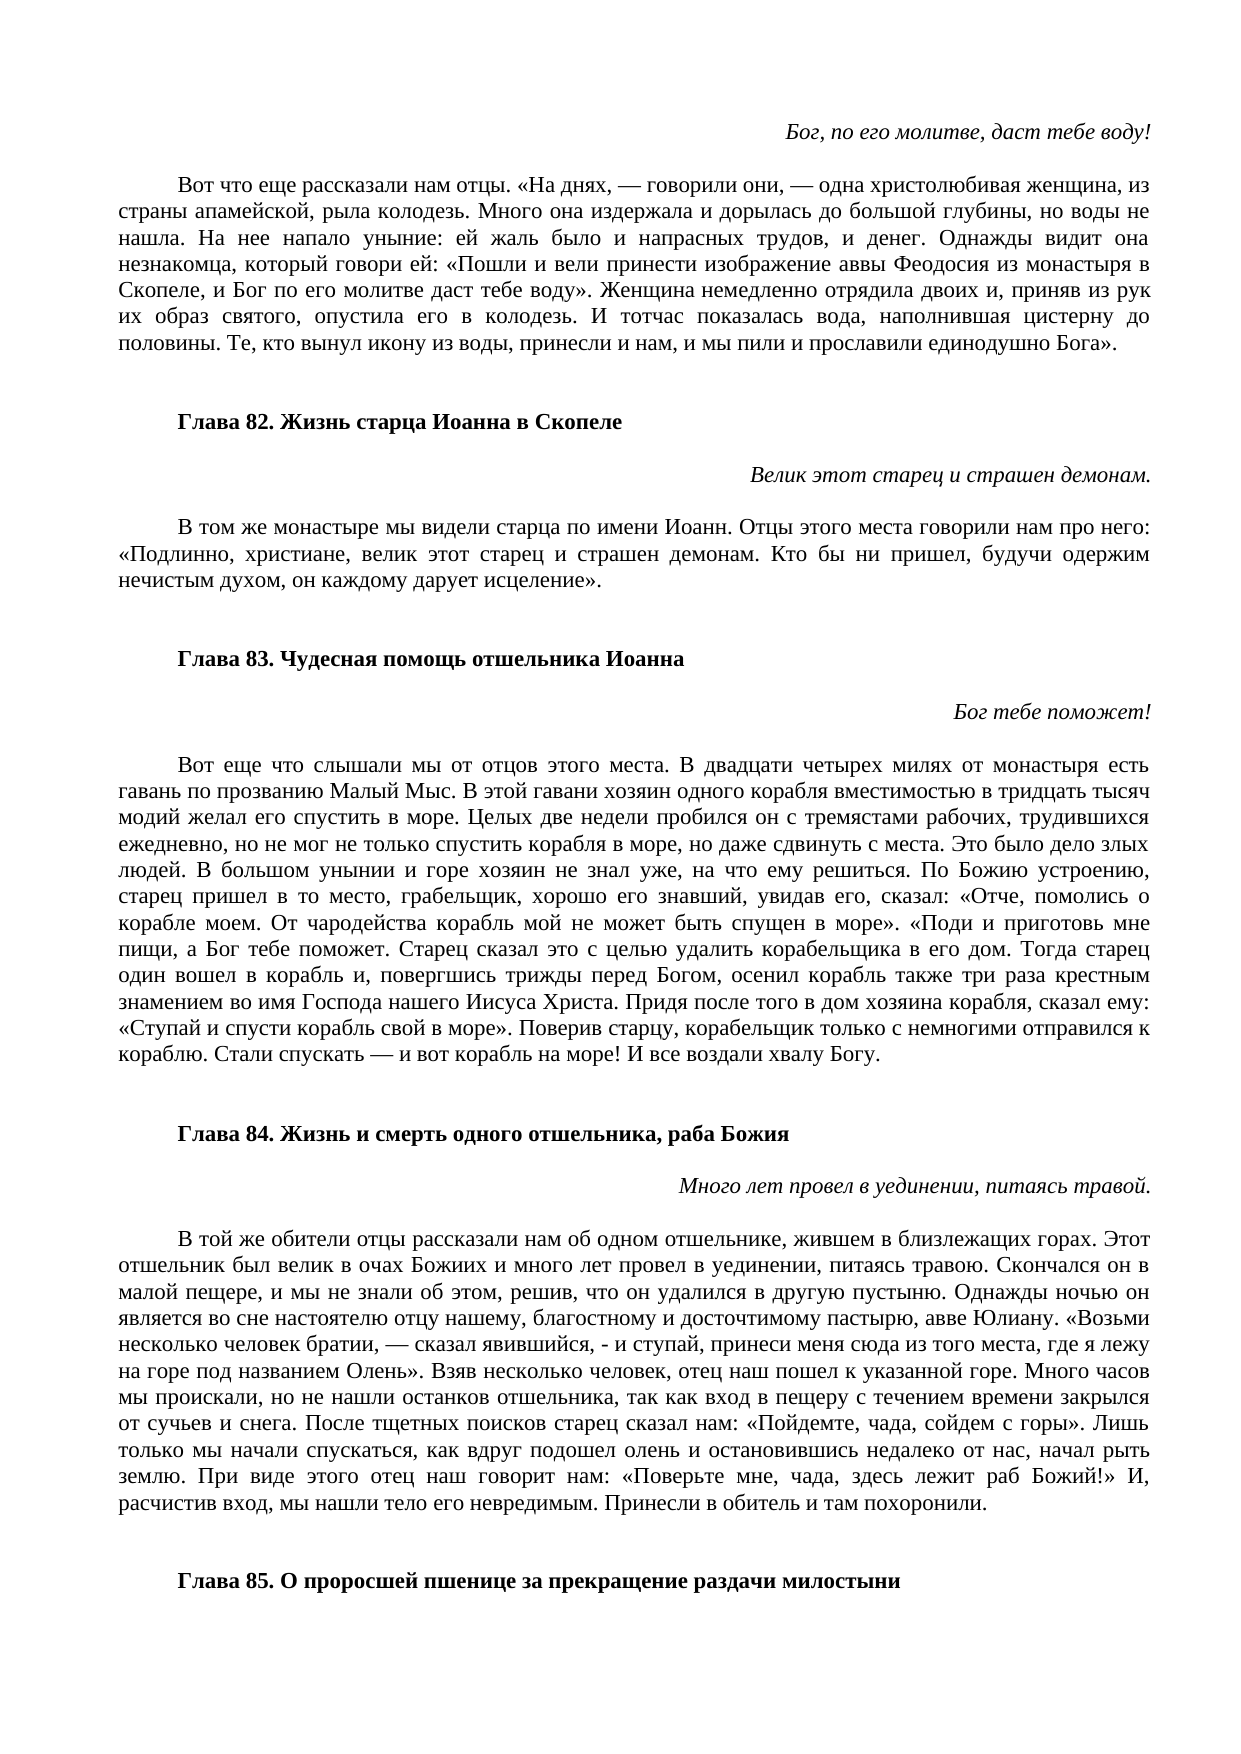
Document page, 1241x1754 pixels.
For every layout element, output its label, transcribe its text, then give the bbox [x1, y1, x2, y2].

text Бог, по его молитве, даст тебе воду! [118, 118, 1152, 144]
text Глава 85. О проросшей пшенице за прекращение раздачи милостыни [118, 1568, 1152, 1594]
text В том же монастыре мы видели старца по имени Иоанн. Отцы этого места говорили нам про него: «Подлинно, христиане, велик этот старец и страшен демонам. Кто бы ни пришел, будучи одержим нечистым духом, он каждому дарует исцеление». [118, 513, 1152, 592]
text Глава 82. Жизнь старца Иоанна в Скопеле [118, 408, 1152, 434]
text В той же обители отцы рассказали нам об одном отшельнике, жившем в близлежащих горах. Этот отшельник был велик в очах Божиих и много лет провел в уединении, питаясь травою. Скончался он в малой пещере, и мы не знали об этом, решив, что он удалился в другую пустыню. Однажды ночью он является во сне настоятелю отцу нашему, благостному и досточтимому пастырю, авве Юлиану. «Возьми несколько человек братии, — сказал явившийся, - и ступай, принеси меня сюда из того места, где я лежу на горе под названием Олень». Взяв несколько человек, отец наш пошел к указанной горе. Много часов мы проискали, но не нашли останков отшельника, так как вход в пещеру с течением времени закрылся от сучьев и снега. После тщетных поисков старец сказал нам: «Пойдемте, чада, сойдем с горы». Лишь только мы начали спускаться, как вдруг подошел олень и остановившись недалеко от нас, начал рыть землю. При виде этого отец наш говорит нам: «Поверьте мне, чада, здесь лежит раб Божий!» И, расчистив вход, мы нашли тело его невредимым. Принесли в обитель и там похоронили. [118, 1225, 1152, 1515]
text Глава 83. Чудесная помощь отшельника Иоанна [118, 645, 1152, 672]
text Бог тебе поможет! [118, 698, 1152, 724]
text Велик этот старец и страшен демонам. [118, 461, 1152, 487]
text Глава 84. Жизнь и смерть одного отшельника, раба Божия [118, 1119, 1152, 1146]
text Много лет провел в уединении, питаясь травой. [118, 1172, 1152, 1199]
text Вот еще что слышали мы от отцов этого места. В двадцати четырех милях от монастыря есть гавань по прозванию Малый Мыс. В этой гавани хозяин одного корабля вместимостью в тридцать тысяч модий желал его спустить в море. Целых две недели пробился он с тремястами рабочих, трудившихся ежедневно, но не мог не только спустить корабля в море, но даже сдвинуть с места. Это было дело злых людей. В большом унынии и горе хозяин не знал уже, на что ему решиться. По Божию устроению, старец пришел в то место, грабельщик, хорошо его знавший, увидав его, сказал: «Отче, помолись о корабле моем. От чародейства корабль мой не может быть спущен в море». «Поди и приготовь мне пищи, а Бог тебе поможет. Старец сказал это с целью удалить корабельщика в его дом. Тогда старец один вошел в корабль и, повергшись трижды перед Богом, осенил корабль также три раза крестным знамением во имя Господа нашего Иисуса Христа. Придя после того в дом хозяина корабля, сказал ему: «Ступай и спусти корабль свой в море». Поверив старцу, корабельщик только с немногими отправился к кораблю. Стали спускать — и вот корабль на море! И все воздали хвалу Богу. [118, 751, 1152, 1067]
text Вот что еще рассказали нам отцы. «На днях, — говорили они, — одна христолюбивая женщина, из страны апамейской, рыла колодезь. Много она издержала и дорылась до большой глубины, но воды не нашла. На нее напало уныние: ей жаль было и напрасных трудов, и денег. Однажды видит она незнакомца, который говори ей: «Пошли и вели принести изображение аввы Феодосия из монастыря в Скопеле, и Бог по его молитве даст тебе воду». Женщина немедленно отрядила двоих и, приняв из рук их образ святого, опустила его в колодезь. И тотчас показалась вода, наполнившая цистерну до половины. Те, кто вынул икону из воды, принесли и нам, и мы пили и прославили единодушно Бога». [118, 171, 1152, 355]
